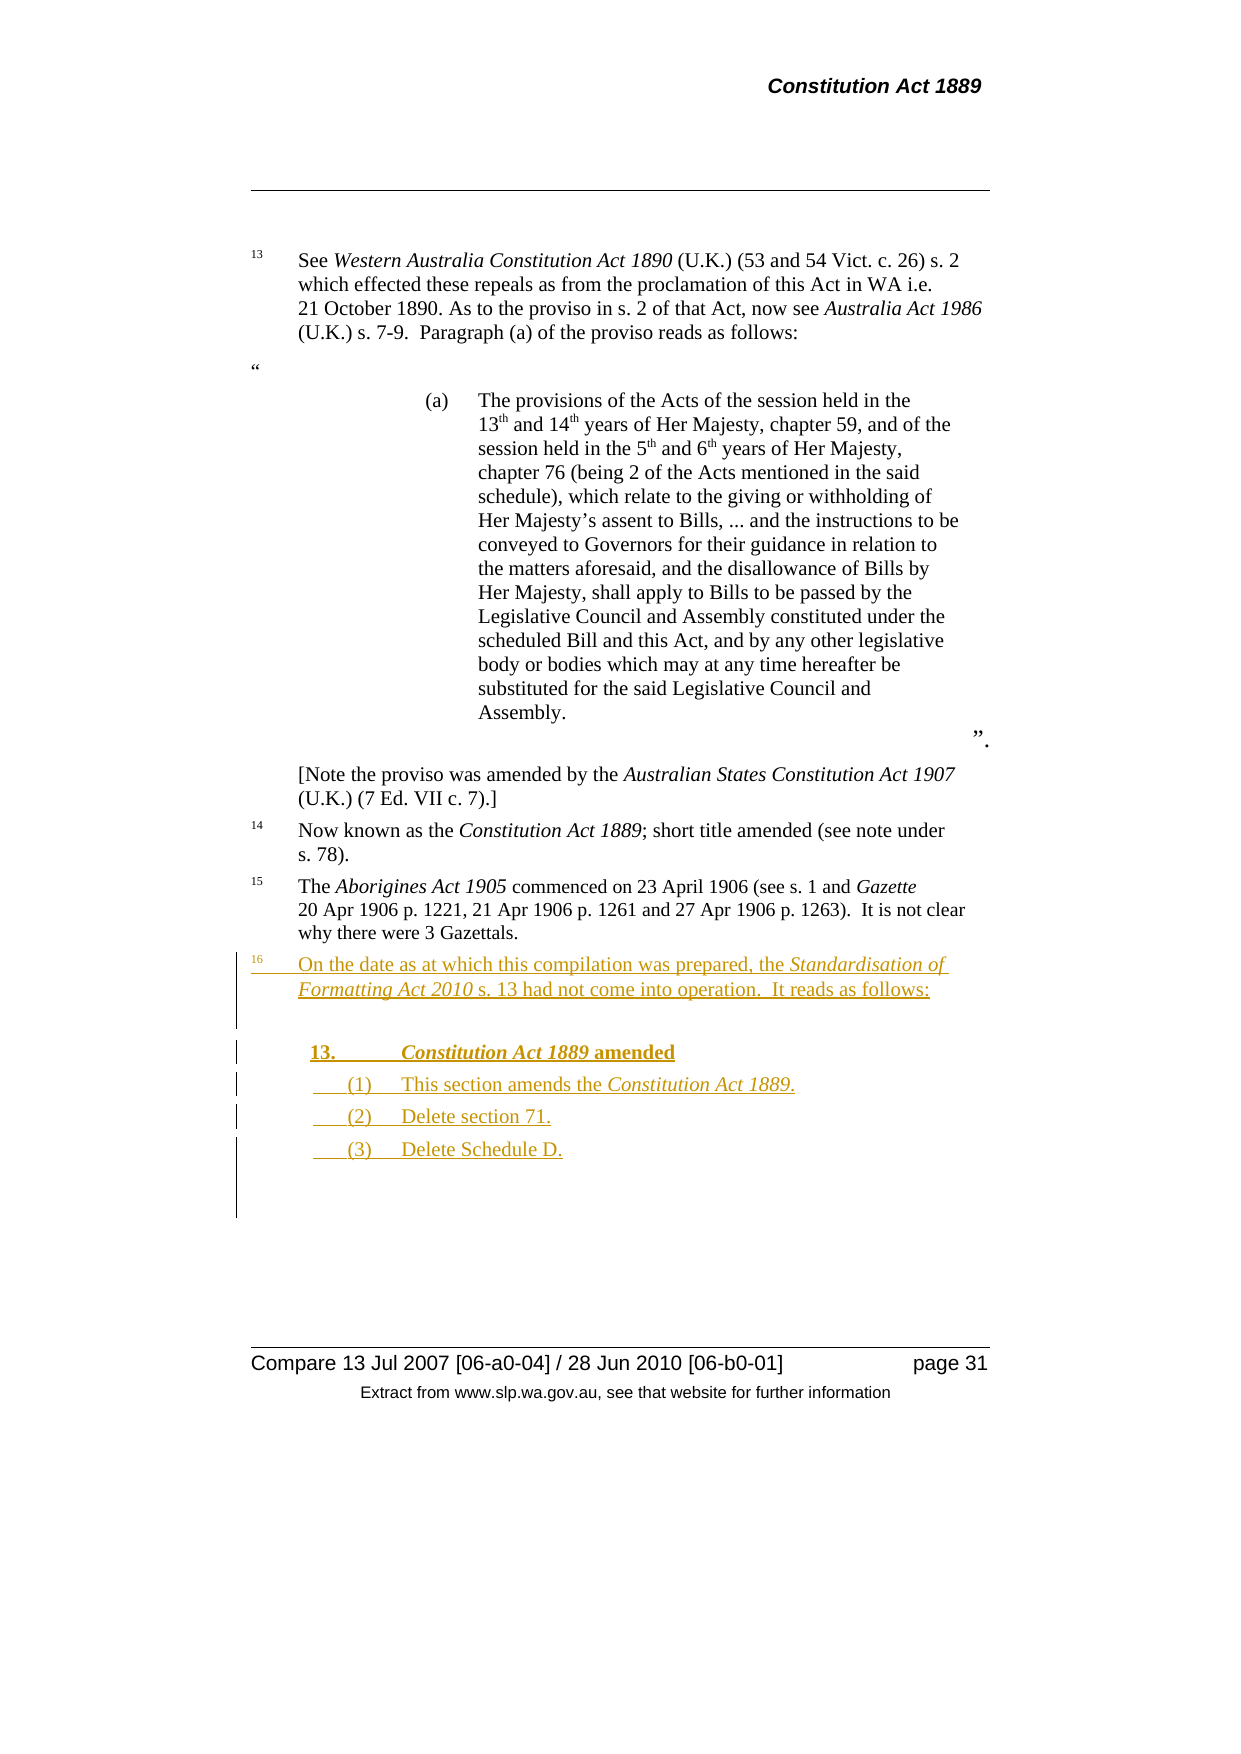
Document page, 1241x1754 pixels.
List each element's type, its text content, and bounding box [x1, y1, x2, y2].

text 15 The Aborigines Act 1905 commenced on 23 April 1906 (see s. 1 and Gazette 20 Apr 1906 p. 1221, 21 Apr 1906 p. 1261 and 27 Apr 1906 p. 1263). It is not clear why there were 3 Gazettals. [251, 874, 990, 944]
text (a) The provisions of the Acts of the session held in the 13th and 14th years of Her Majesty, chapter 59, and of the session held in the 5th and 6th years of Her Majesty, chapter 76 (being 2 of the Acts mentioned in the said schedule), which relate to the giving or withholding of Her Majesty’s assent to Bills, ... and the instructions to be conveyed to Governors for their guidance in relation to the matters aforesaid, and the disallowance of Bills by Her Majesty, shall apply to Bills to be passed by the Legislative Council and Assembly constituted under the scheduled Bill and this Act, and by any other legislative body or bodies which may at any time hereafter be substituted for the said Legislative Council and Assembly. [389, 387, 960, 724]
text 14 Now known as the Constitution Act 1889; short title amended (see note under s. 78). [251, 818, 990, 866]
text 13 See Western Australia Constitution Act 1890 (U.K.) (53 and 54 Vict. c. 26) s. 2 which effected these repeals as from the proclamation of this Act in WA i.e. 21 October 1890. As to the proviso in s. 2 of that Act, now see Australia Act 1986 (U.K.) s. 7-9. Paragraph (a) of the proviso reads as follows: [251, 247, 990, 344]
text ”. [251, 724, 990, 753]
text [Note the proviso was amended by the Australian States Constitution Act 1907 (U.K.) (7 Ed. VII c. 7).] [251, 761, 990, 809]
text “ [251, 356, 990, 383]
